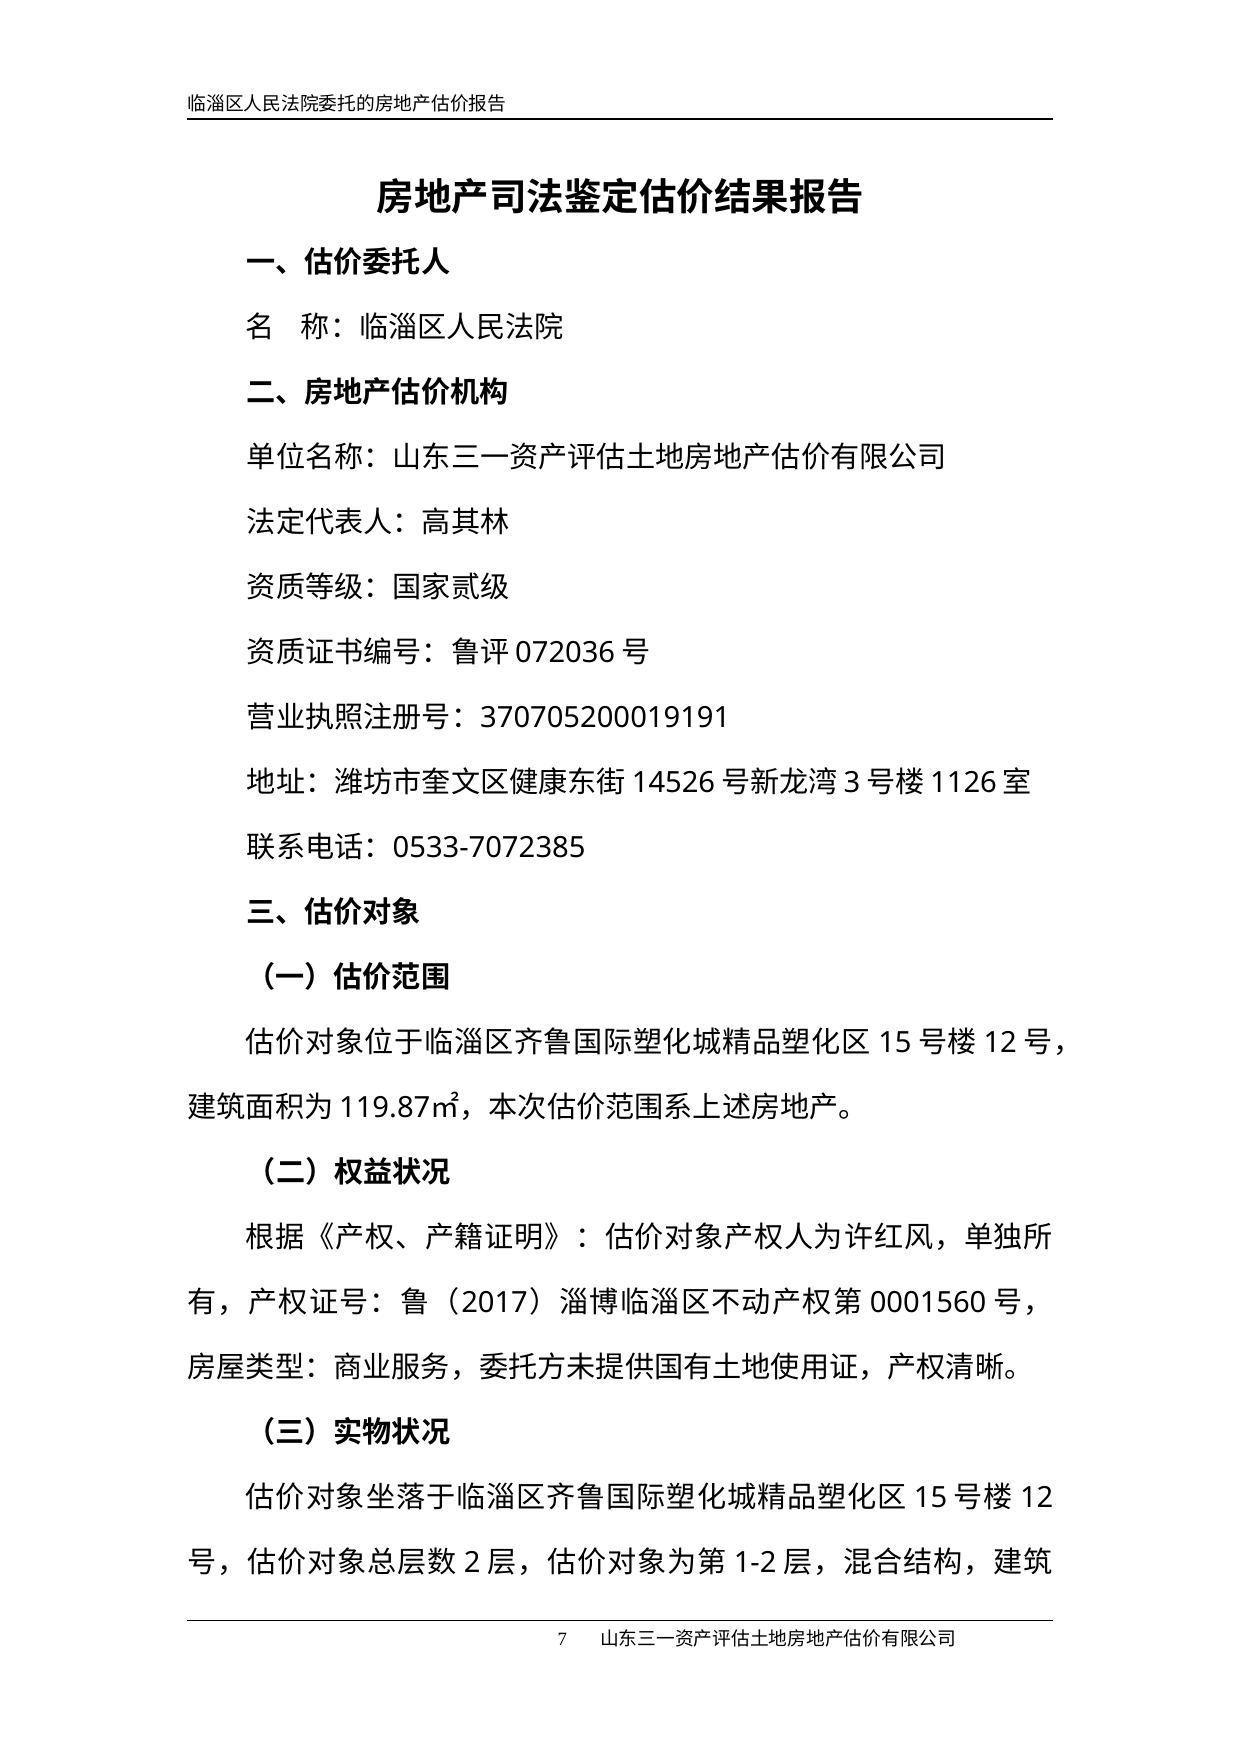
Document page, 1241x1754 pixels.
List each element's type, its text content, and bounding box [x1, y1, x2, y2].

text 资质证书编号：鲁评072036号 [187, 617, 1053, 682]
text 资质等级：国家贰级 [187, 552, 1053, 617]
text （一）估价范围 [187, 942, 1053, 1007]
text 地址：潍坊市奎文区健康东街14526号新龙湾3号楼1126室 [187, 747, 1053, 812]
text （二）权益状况 [187, 1137, 1053, 1202]
subtitle 房地产司法鉴定估价结果报告 [187, 162, 1053, 227]
text 营业执照注册号：370705200019191 [187, 682, 1053, 747]
subtitle 一、估价委托人 [187, 227, 1053, 292]
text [187, 1462, 1053, 1592]
text （三）实物状况 [187, 1397, 1053, 1462]
text 根据《产权、产籍证明》：估价对象产权人为许红风，单独所有，产权证号：鲁（2017）淄博临淄区不动产权第0001560号，房屋类型：商业服务，委托方未提供国有土地使用证，产权清晰。 [187, 1202, 1053, 1397]
text 联系电话：0533-7072385 [187, 812, 1053, 877]
subtitle 二、房地产估价机构 [187, 357, 1053, 422]
subtitle 三、估价对象 [187, 877, 1053, 942]
text 单位名称：山东三一资产评估土地房地产估价有限公司 [187, 422, 1053, 487]
text 估价对象位于临淄区齐鲁国际塑化城精品塑化区15号楼12号，建筑面积为119.87㎡，本次估价范围系上述房地产。 [187, 1007, 1053, 1137]
text 法定代表人：高其林 [187, 487, 1053, 552]
text 名 称：临淄区人民法院 [187, 292, 1053, 357]
